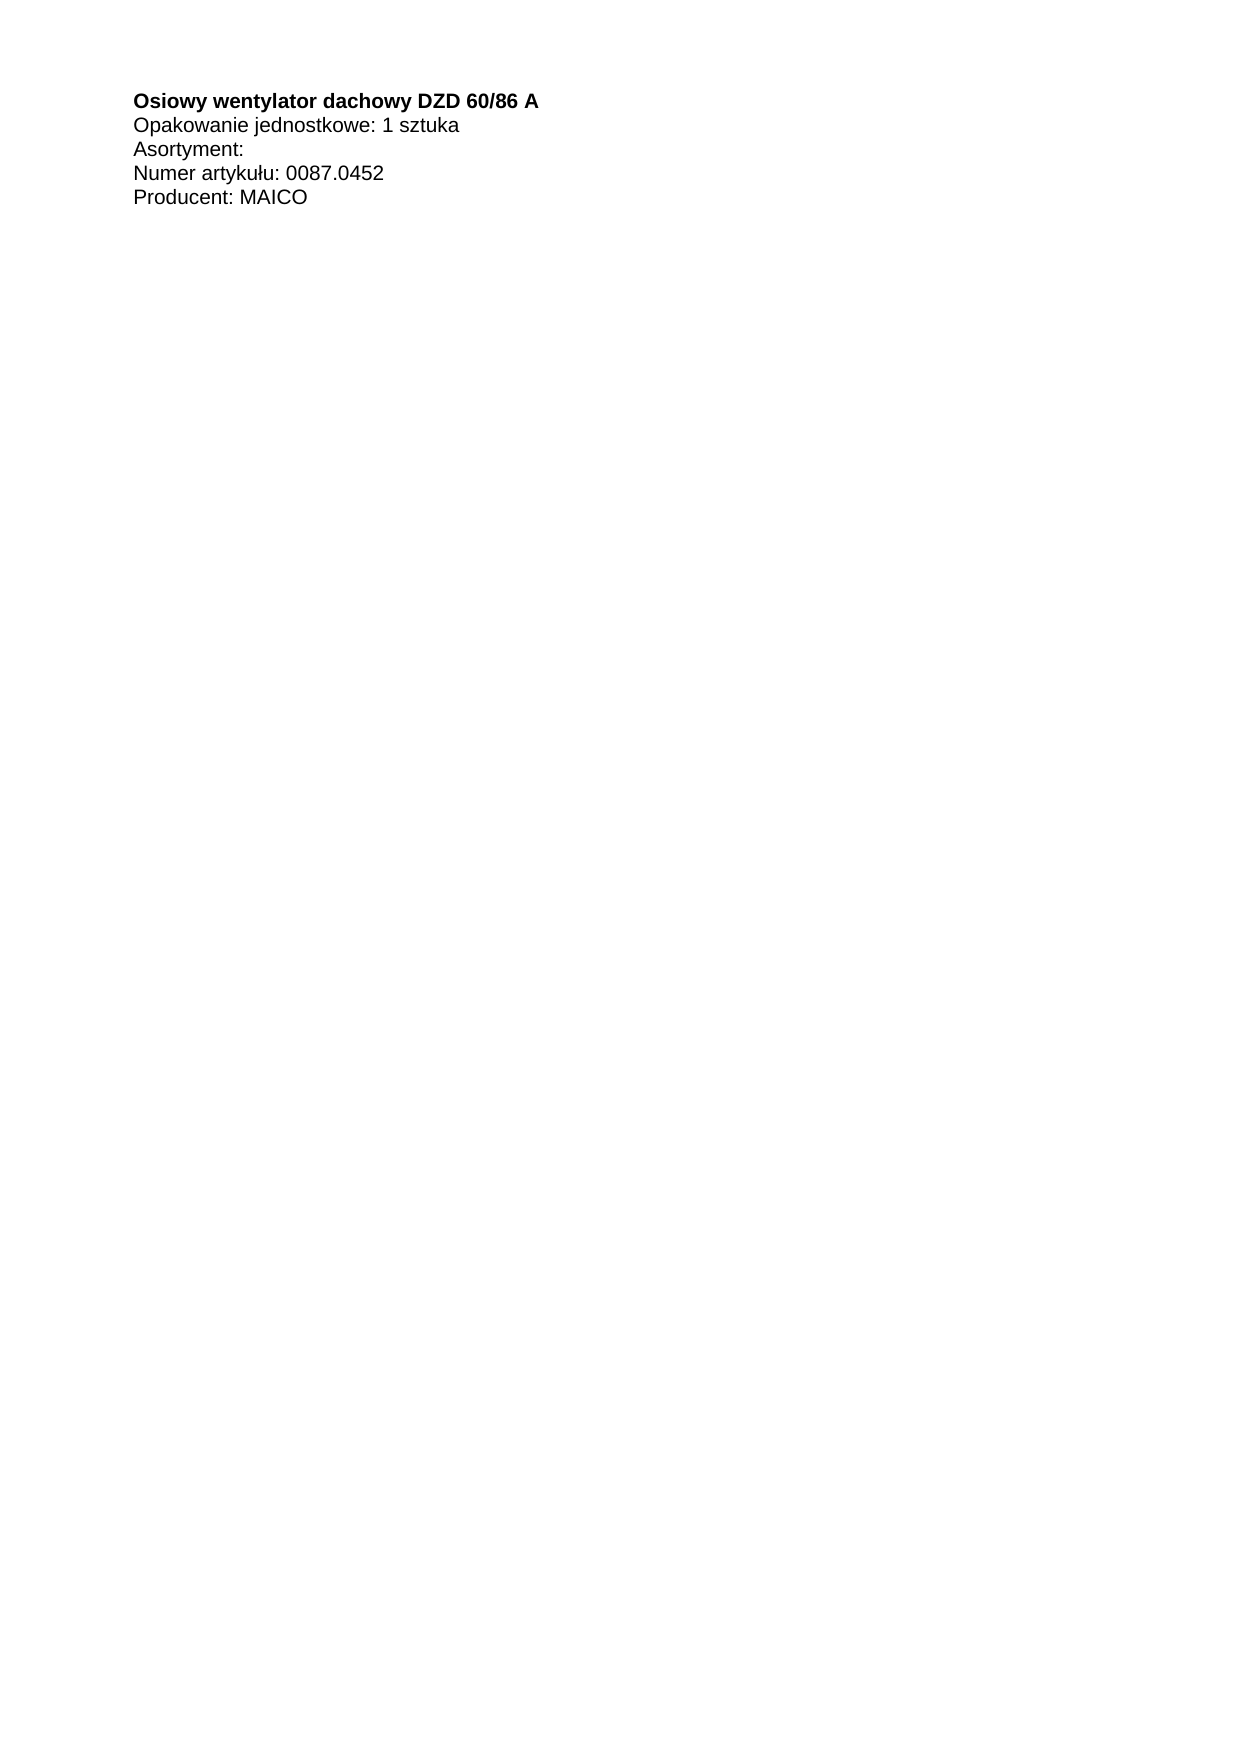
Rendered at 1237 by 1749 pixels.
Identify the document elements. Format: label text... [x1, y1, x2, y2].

text Osiowy wentylator dachowy DZD 60/86 AOpakowanie jednostkowe: 1 sztukaAsortyment: Numer artykułu: 0087.0452Producent: MAICO [133, 89, 1148, 208]
